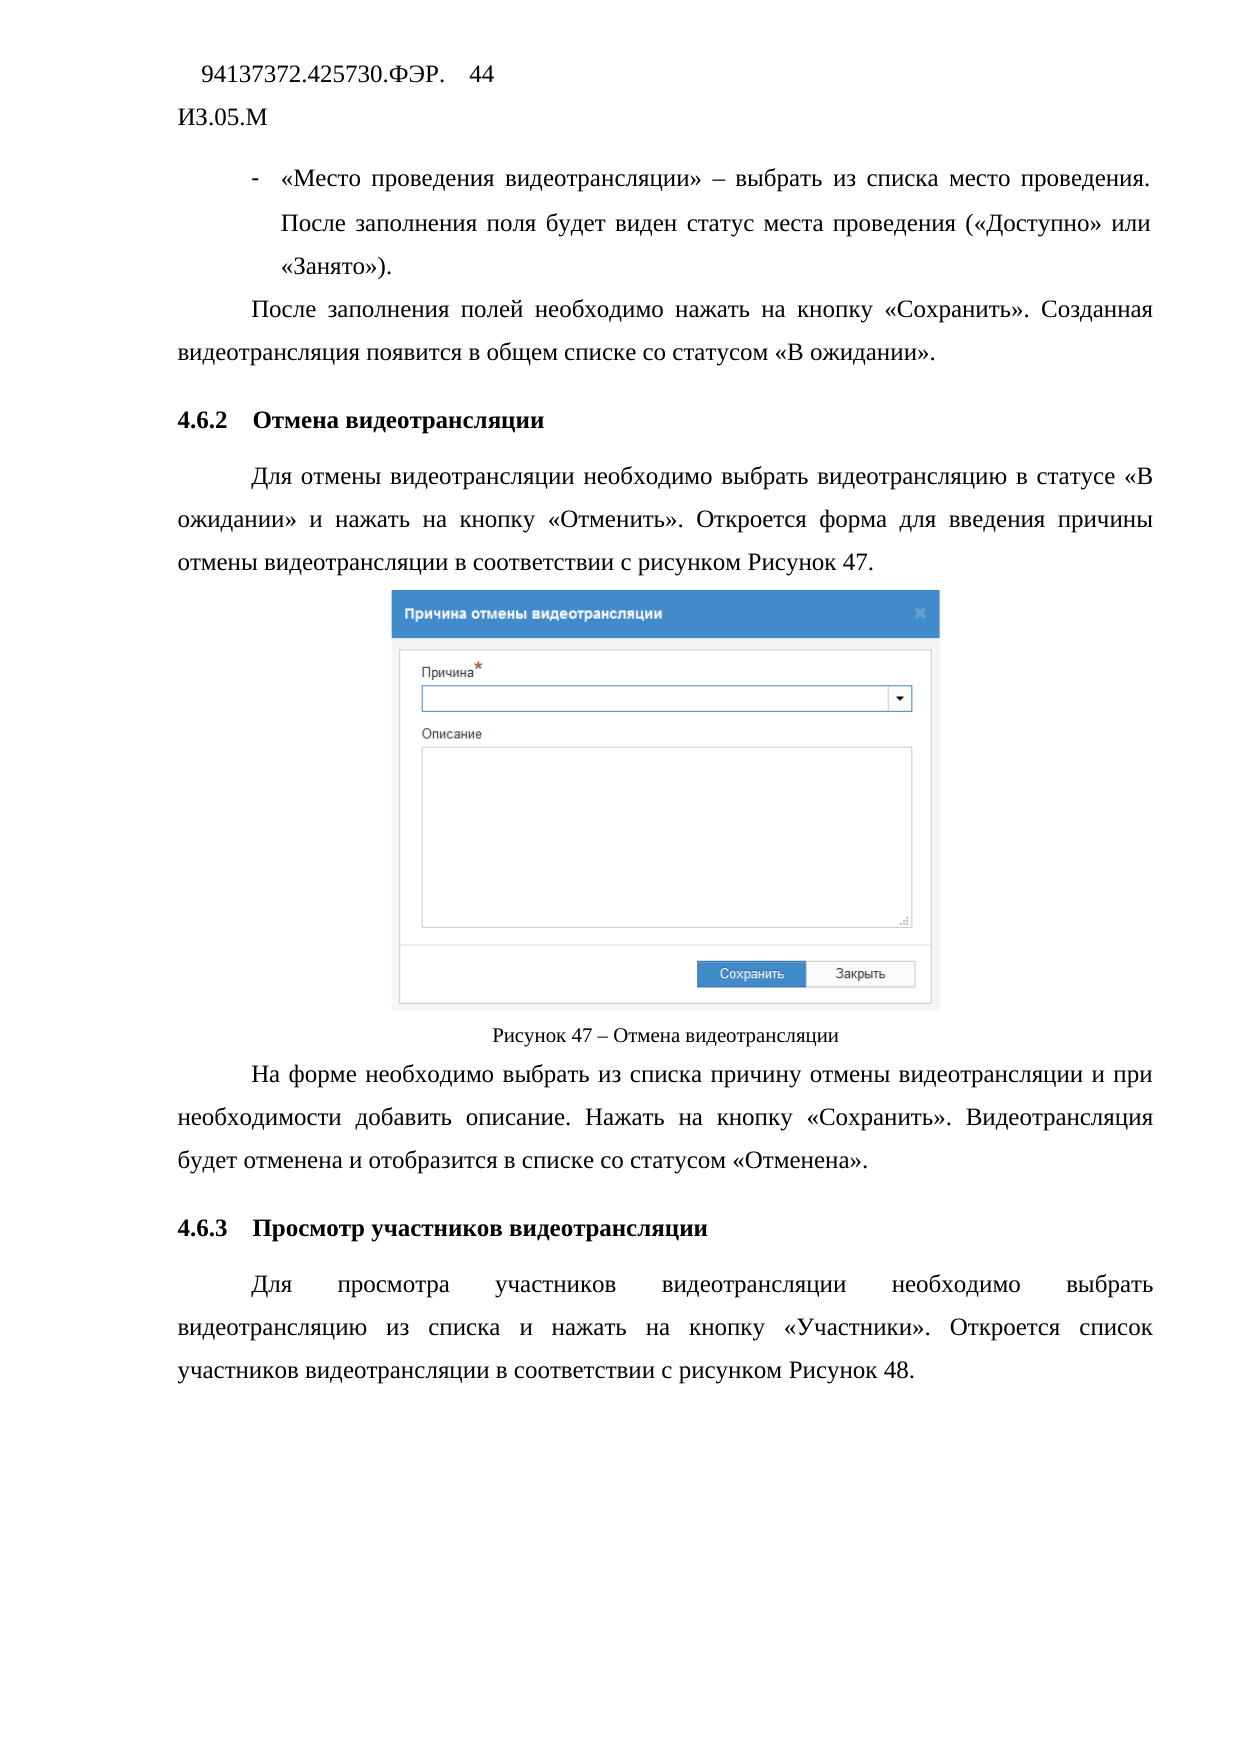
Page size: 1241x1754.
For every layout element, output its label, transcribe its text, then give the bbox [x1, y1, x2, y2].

text «Место проведения видеотрансляции» – выбрать из списка место проведения. После заполнения поля будет виден статус места проведения («Доступно» или «Занято»). [251, 133, 1152, 280]
text Для отмены видеотрансляции необходимо выбрать видеотрансляцию в статусе «В ожидании» и нажать на кнопку «Отменить». Откроется форма для введения причины отмены видеотрансляции в соответствии с рисунком Рисунок 47. [177, 461, 1154, 576]
text Рисунок 47 – Отмена видеотрансляции [177, 1023, 1154, 1047]
picture [391, 590, 940, 1011]
text На форме необходимо выбрать из списка причину отмены видеотрансляции и при необходимости добавить описание. Нажать на кнопку «Сохранить». Видеотрансляция будет отменена и отобразится в списке со статусом «Отменена». [177, 1059, 1154, 1174]
text Для просмотра участников видеотрансляции необходимо выбрать видеотрансляцию из списка и нажать на кнопку «Участники». Откроется список участников видеотрансляции в соответствии с рисунком Рисунок 48. [177, 1269, 1154, 1384]
subtitle Отмена видеотрансляции [177, 406, 1152, 434]
subtitle Просмотр участников видеотрансляции [177, 1213, 1152, 1242]
text После заполнения полей необходимо нажать на кнопку «Сохранить». Созданная видеотрансляция появится в общем списке со статусом «В ожидании». [177, 294, 1154, 366]
